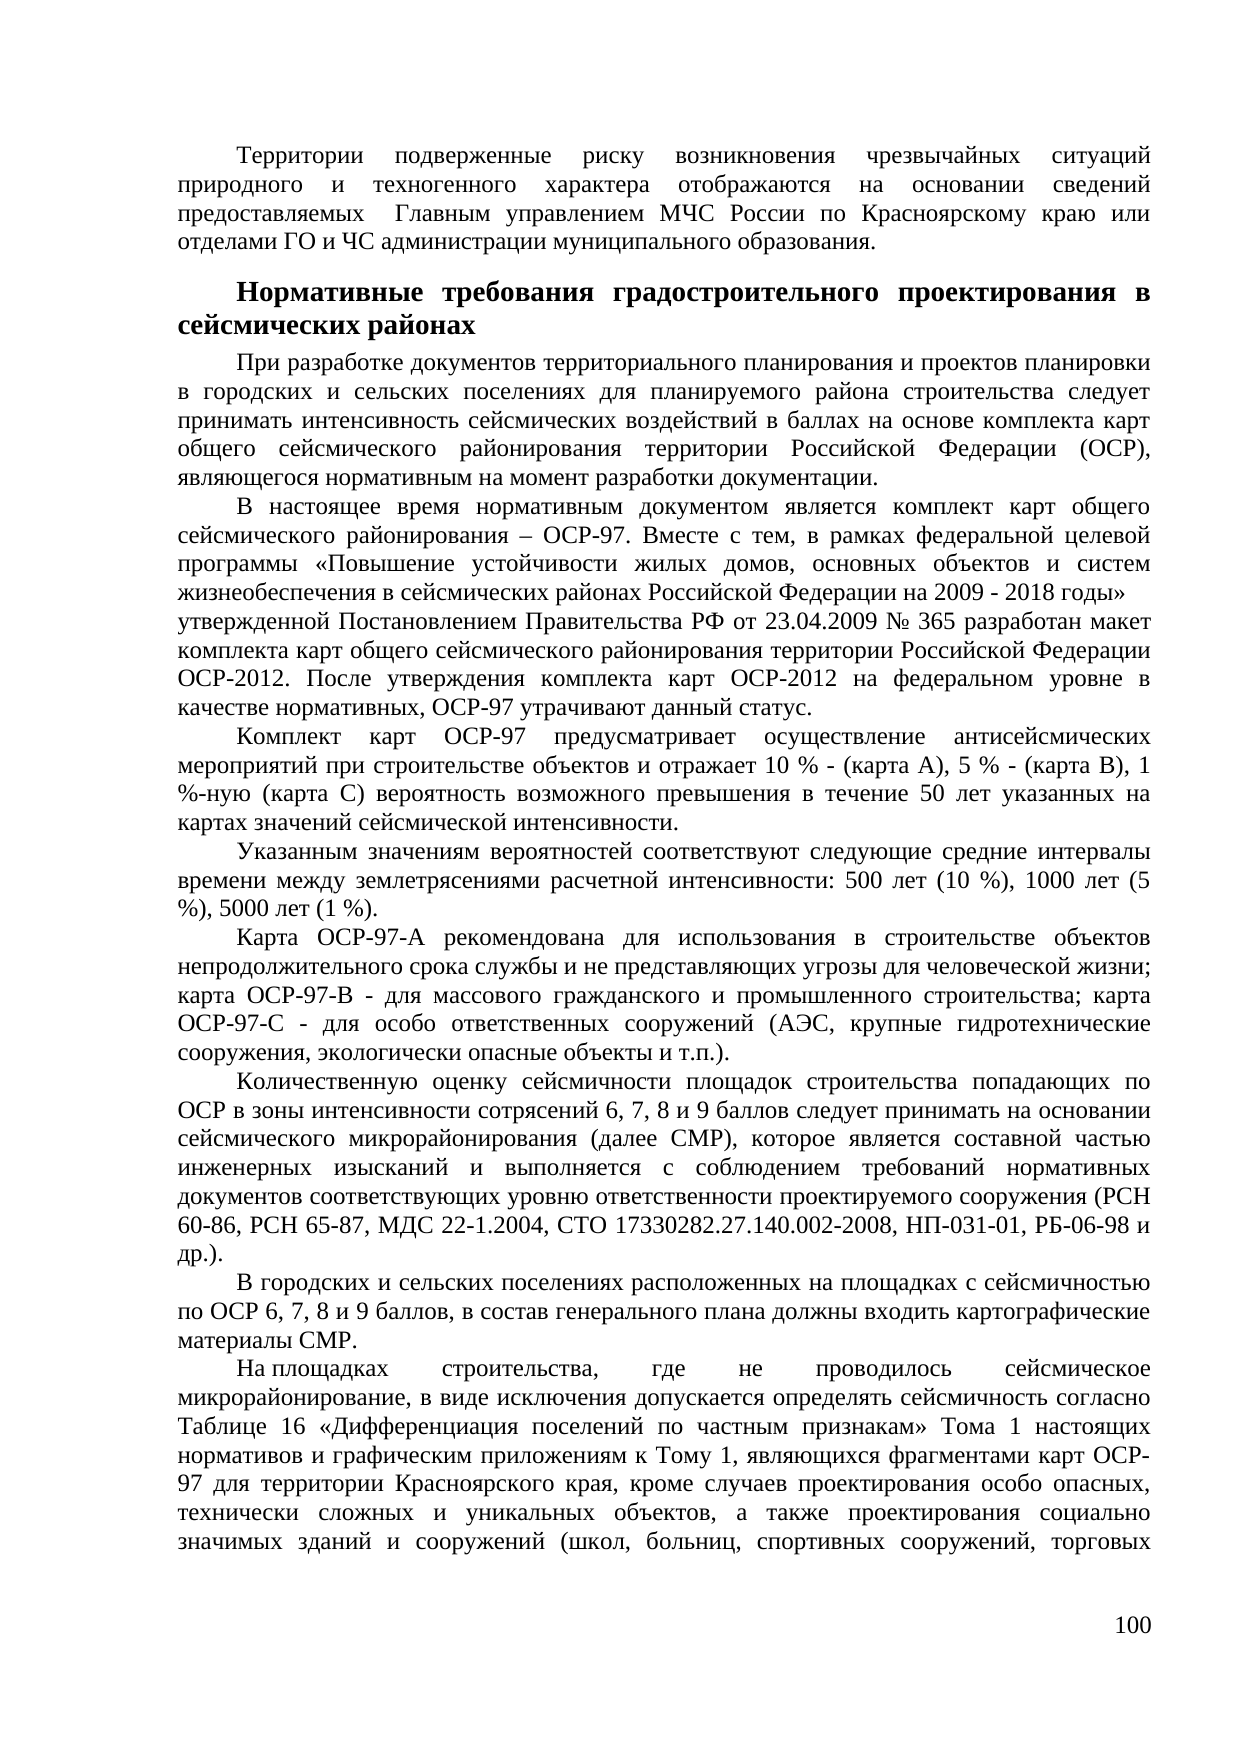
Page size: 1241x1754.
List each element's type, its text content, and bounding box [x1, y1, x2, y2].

text Указанным значениям вероятностей соответствуют следующие средние интервалы времени между землетрясениями расчетной интенсивности: 500 лет (10 %), 1000 лет (5 %), 5000 лет (1 %). [177, 836, 1152, 922]
list Нормативные требования градостроительного проектирования в сейсмических районах [177, 274, 1152, 341]
text Территории подверженные риску возникновения чрезвычайных ситуаций природного и техногенного характера отображаются на основании сведений предоставляемых Главным управлением МЧС России по Красноярскому краю или отделами ГО и ЧС администрации муниципального образования. [177, 140, 1152, 255]
text утвержденной Постановлением Правительства РФ от 23.04.2009 № 365 разработан макет комплекта карт общего сейсмического районирования территории Российской Федерации ОСР-2012. После утверждения комплекта карт ОСР-2012 на федеральном уровне в качестве нормативных, ОСР-97 утрачивают данный статус. [177, 606, 1152, 721]
text В настоящее время нормативным документом является комплект карт общего сейсмического районирования – ОСР-97. Вместе с тем, в рамках федеральной целевой программы «Повышение устойчивости жилых домов, основных объектов и систем жизнеобеспечения в сейсмических районах Российской Федерации на 2009 - 2018 годы» [177, 491, 1152, 606]
text В городских и сельских поселениях расположенных на площадках с сейсмичностью по ОСР 6, 7, 8 и 9 баллов, в состав генерального плана должны входить картографические материалы СМР. [177, 1267, 1152, 1353]
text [177, 1353, 1152, 1555]
text Карта ОСР-97-А рекомендована для использования в строительстве объектов непродолжительного срока службы и не представляющих угрозы для человеческой жизни; карта ОСР-97-В - для массового гражданского и промышленного строительства; карта ОСР-97-С - для особо ответственных сооружений (АЭС, крупные гидротехнические сооружения, экологически опасные объекты и т.п.). [177, 922, 1152, 1066]
text Комплект карт ОСР-97 предусматривает осуществление антисейсмических мероприятий при строительстве объектов и отражает 10 % - (карта А), 5 % - (карта В), 1 %-ную (карта С) вероятность возможного превышения в течение 50 лет указанных на картах значений сейсмической интенсивности. [177, 721, 1152, 836]
text Количественную оценку сейсмичности площадок строительства попадающих по ОСР в зоны интенсивности сотрясений 6, 7, 8 и 9 баллов следует принимать на основании сейсмического микрорайонирования (далее СМР), которое является составной частью инженерных изысканий и выполняется с соблюдением требований нормативных документов соответствующих уровню ответственности проектируемого сооружения (РСН 60-86, РСН 65-87, МДС 22-1.2004, СТО 17330282.27.140.002-2008, НП-031-01, РБ-06-98 и др.). [177, 1066, 1152, 1267]
text При разработке документов территориального планирования и проектов планировки в городских и сельских поселениях для планируемого района строительства следует принимать интенсивность сейсмических воздействий в баллах на основе комплекта карт общего сейсмического районирования территории Российской Федерации (ОСР), являющегося нормативным на момент разработки документации. [177, 347, 1152, 491]
